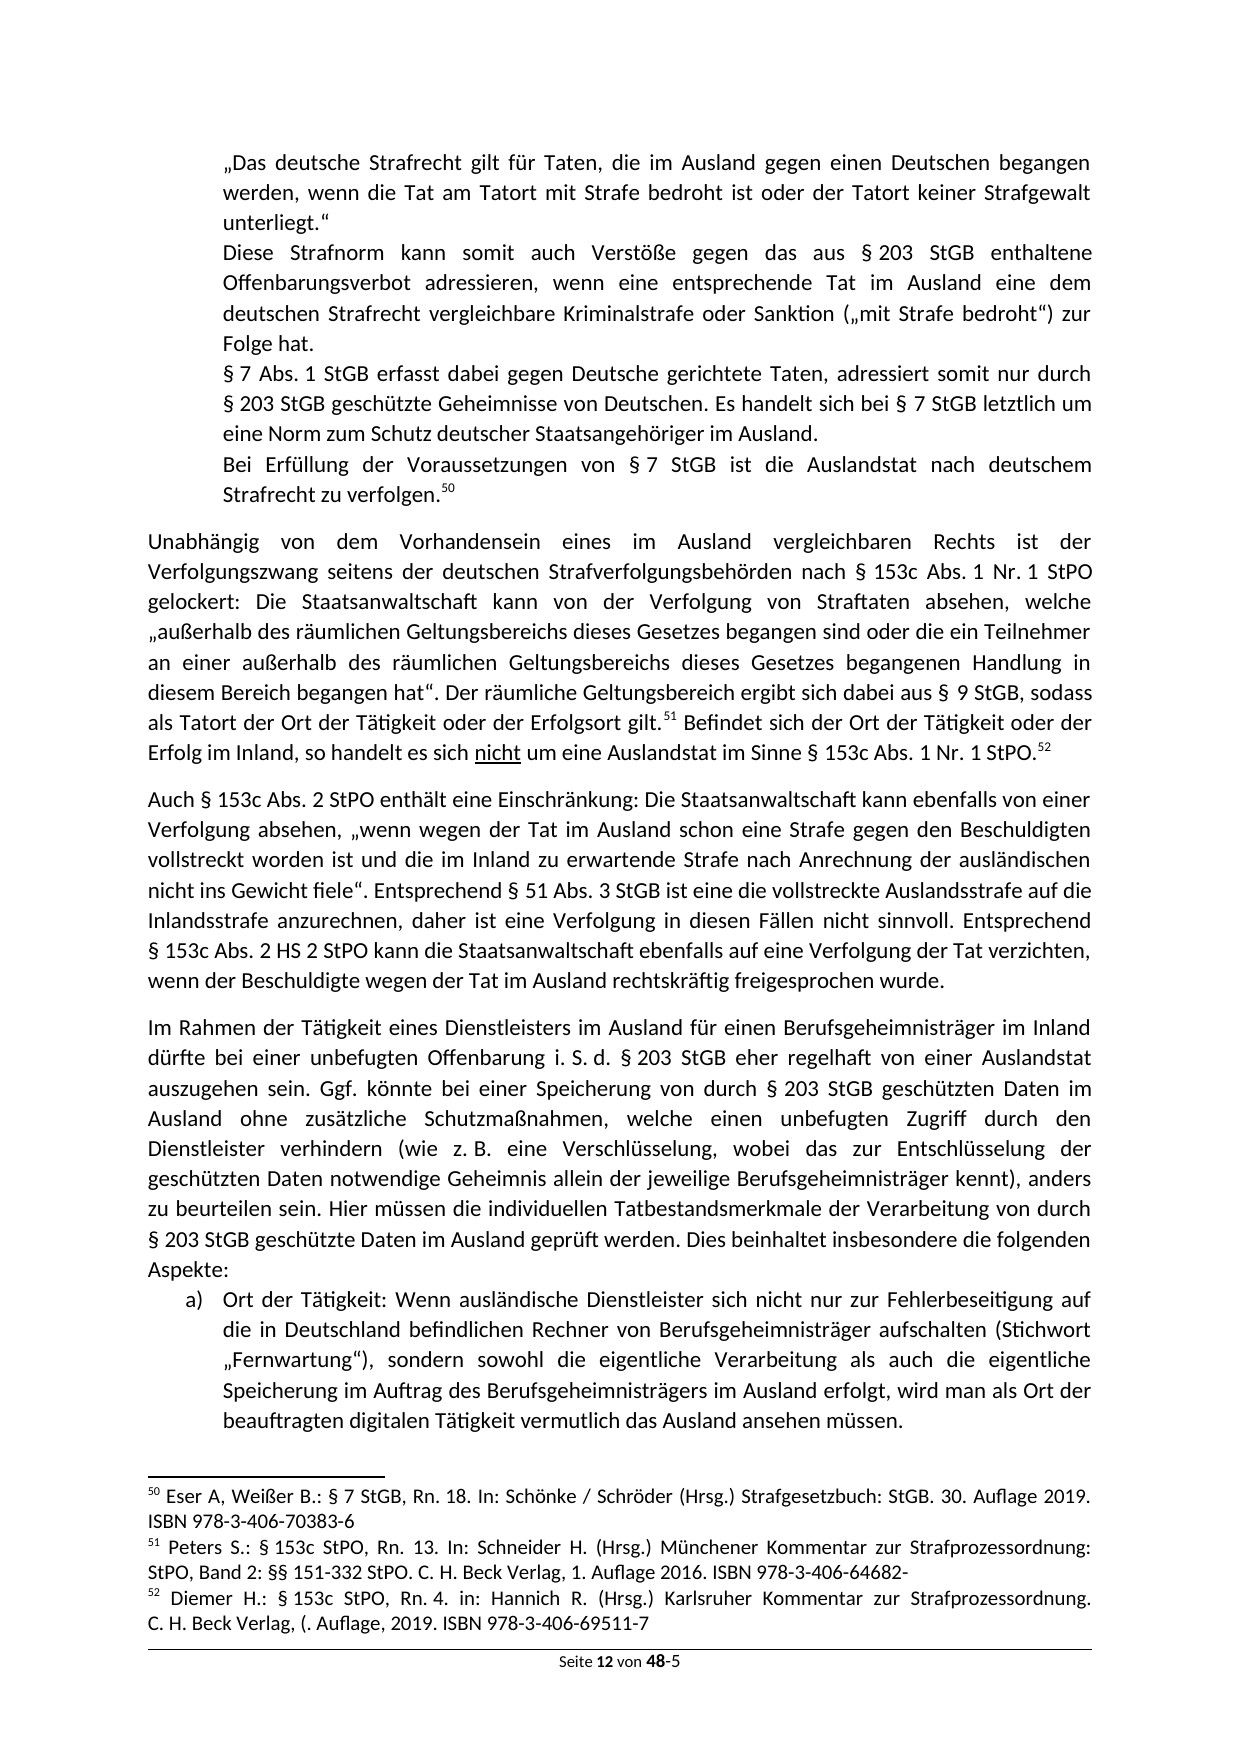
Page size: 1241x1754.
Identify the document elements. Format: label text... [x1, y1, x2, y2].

list „Das deutsche Strafrecht gilt für Taten, die im Ausland gegen einen Deutschen begangen werden, wenn die Tat am Tatort mit Strafe bedroht ist oder der Tatort keiner Strafgewalt unterliegt.“ [223, 148, 1093, 236]
text Unabhängig von dem Vorhandensein eines im Ausland vergleichbaren Rechts ist der Verfolgungszwang seitens der deutschen Strafverfolgungsbehörden nach § 153c Abs. 1 Nr. 1 StPO gelockert: Die Staatsanwaltschaft kann von der Verfolgung von Straftaten absehen, welche „außerhalb des räumlichen Geltungsbereichs dieses Gesetzes begangen sind oder die ein Teilnehmer an einer außerhalb des räumlichen Geltungsbereichs dieses Gesetzes begangenen Handlung in diesem Bereich begangen hat“. Der räumliche Geltungsbereich ergibt sich dabei aus § 9 StGB, sodass als Tatort der Ort der Tätigkeit oder der Erfolgsort gilt. Befindet sich der Ort der Tätigkeit oder der Erfolg im Inland, so handelt es sich nicht um eine Auslandstat im Sinne § 153c Abs. 1 Nr. 1 StPO. [148, 527, 1093, 766]
text Im Rahmen der Tätigkeit eines Dienstleisters im Ausland für einen Berufsgeheimnisträger im Inland dürfte bei einer unbefugten Offenbarung i. S. d. § 203 StGB eher regelhaft von einer Auslandstat auszugehen sein. Ggf. könnte bei einer Speicherung von durch § 203 StGB geschützten Daten im Ausland ohne zusätzliche Schutzmaßnahmen, welche einen unbefugten Zugriff durch den Dienstleister verhindern (wie z. B. eine Verschlüsselung, wobei das zur Entschlüsselung der geschützten Daten notwendige Geheimnis allein der jeweilige Berufsgeheimnisträger kennt), anders zu beurteilen sein. Hier müssen die individuellen Tatbestandsmerkmale der Verarbeitung von durch § 203 StGB geschützte Daten im Ausland geprüft werden. Dies beinhaltet insbesondere die folgenden Aspekte: [148, 1013, 1093, 1283]
list Bei Erfüllung der Voraussetzungen von § 7 StGB ist die Auslandstat nach deutschem Strafrecht zu verfolgen. [223, 450, 1093, 508]
list Diese Strafnorm kann somit auch Verstöße gegen das aus § 203 StGB enthaltene Offenbarungsverbot adressieren, wenn eine entsprechende Tat im Ausland eine dem deutschen Strafrecht vergleichbare Kriminalstrafe oder Sanktion („mit Strafe bedroht“) zur Folge hat. [223, 238, 1093, 357]
list § 7 Abs. 1 StGB erfasst dabei gegen Deutsche gerichtete Taten, adressiert somit nur durch § 203 StGB geschützte Geheimnisse von Deutschen. Es handelt sich bei § 7 StGB letztlich um eine Norm zum Schutz deutscher Staatsangehöriger im Ausland. [223, 359, 1093, 447]
text Auch § 153c Abs. 2 StPO enthält eine Einschränkung: Die Staatsanwaltschaft kann ebenfalls von einer Verfolgung absehen, „wenn wegen der Tat im Ausland schon eine Strafe gegen den Beschuldigten vollstreckt worden ist und die im Inland zu erwartende Strafe nach Anrechnung der ausländischen nicht ins Gewicht fiele“. Entsprechend § 51 Abs. 3 StGB ist eine die vollstreckte Auslandsstrafe auf die Inlandsstrafe anzurechnen, daher ist eine Verfolgung in diesen Fällen nicht sinnvoll. Entsprechend § 153c Abs. 2 HS 2 StPO kann die Staatsanwaltschaft ebenfalls auf eine Verfolgung der Tat verzichten, wenn der Beschuldigte wegen der Tat im Ausland rechtskräftig freigesprochen wurde. [148, 785, 1093, 994]
list Ort der Tätigkeit: Wenn ausländische Dienstleister sich nicht nur zur Fehlerbeseitigung auf die in Deutschland befindlichen Rechner von Berufsgeheimnisträger aufschalten (Stichwort „Fernwartung“), sondern sowohl die eigentliche Verarbeitung als auch die eigentliche Speicherung im Auftrag des Berufsgeheimnisträgers im Ausland erfolgt, wird man als Ort der beauftragten digitalen Tätigkeit vermutlich das Ausland ansehen müssen. [185, 1285, 1093, 1434]
